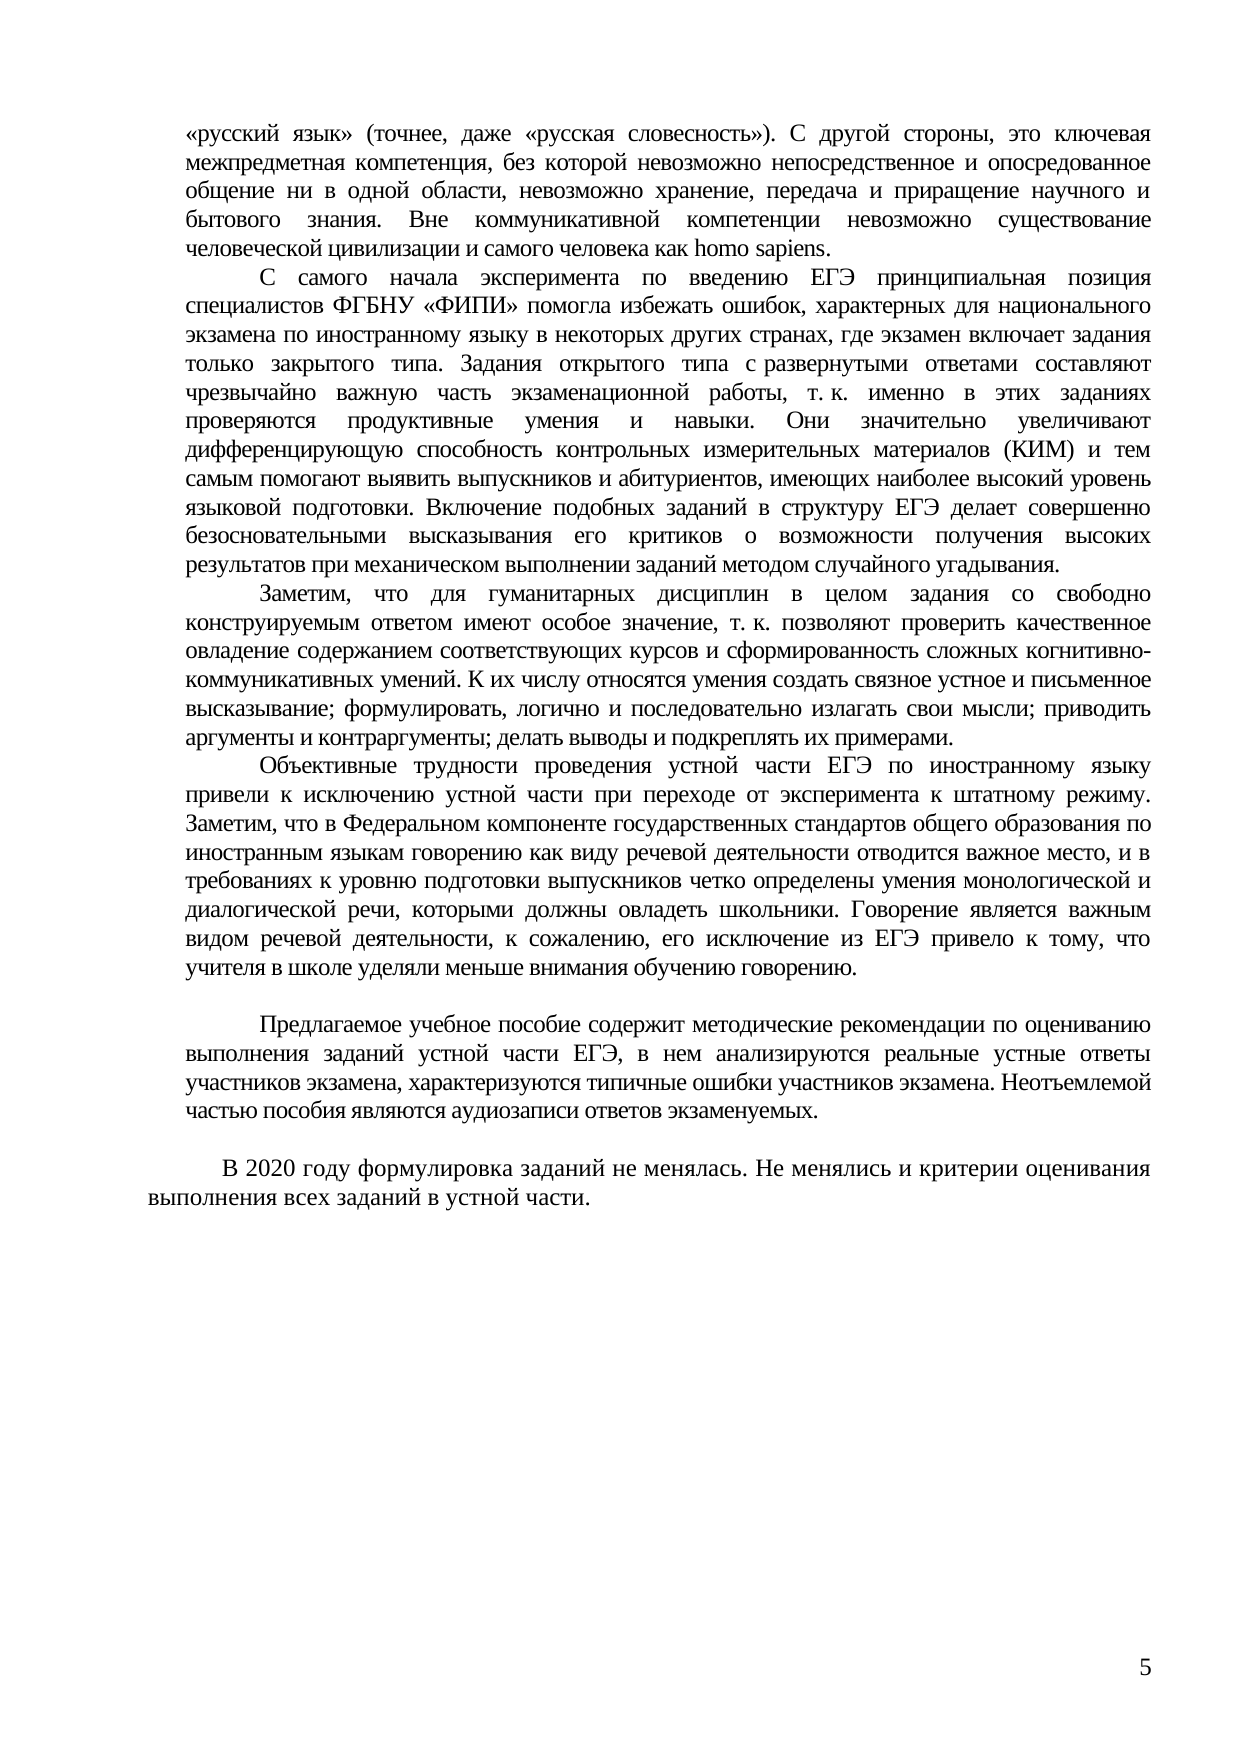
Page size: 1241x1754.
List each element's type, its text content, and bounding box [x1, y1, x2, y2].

text В 2020 году формулировка заданий не менялась. Не менялись и критерии оценивания выполнения всех заданий в устной части. [148, 1153, 1152, 1211]
text Предлагаемое учебное пособие содержит методические рекомендации по оцениванию выполнения заданий устной части ЕГЭ, в нем анализируются реальные устные ответы участников экзамена, характеризуются типичные ошибки участников экзамена. Неотъемлемой частью пособия являются аудиозаписи ответов экзаменуемых. [185, 1009, 1152, 1124]
text Заметим, что для гуманитарных дисциплин в целом задания со свободно конструируемым ответом имеют особое значение, т. к. позволяют проверить качественное овладение содержанием соответствующих курсов и сформированность сложных когнитивно-коммуникативных умений. К их числу относятся умения создать связное устное и письменное высказывание; формулировать, логично и последовательно излагать свои мысли; приводить аргументы и контраргументы; делать выводы и подкреплять их примерами. [185, 578, 1152, 751]
text С самого начала эксперимента по введению ЕГЭ принципиальная позиция специалистов ФГБНУ «ФИПИ» помогла избежать ошибок, характерных для национального экзамена по иностранному языку в некоторых других странах, где экзамен включает задания только закрытого типа. Задания открытого типа с развернутыми ответами составляют чрезвычайно важную часть экзаменационной работы, т. к. именно в этих заданиях проверяются продуктивные умения и навыки. Они значительно увеличивают дифференцирующую способность контрольных измерительных материалов (КИМ) и тем самым помогают выявить выпускников и абитуриентов, имеющих наиболее высокий уровень языковой подготовки. Включение подобных заданий в структуру ЕГЭ делает совершенно безосновательными высказывания его критиков о возможности получения высоких результатов при механическом выполнении заданий методом случайного угадывания. [185, 262, 1152, 578]
text Объективные трудности проведения устной части ЕГЭ по иностранному языку привели к исключению устной части при переходе от эксперимента к штатному режиму. Заметим, что в Федеральном компоненте государственных стандартов общего образования по иностранным языкам говорению как виду речевой деятельности отводится важное место, и в требованиях к уровню подготовки выпускников четко определены умения монологической и диалогической речи, которыми должны овладеть школьники. Говорение является важным видом речевой деятельности, к сожалению, его исключение из ЕГЭ привело к тому, что учителя в школе уделяли меньше внимания обучению говорению. [185, 751, 1152, 981]
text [185, 118, 1152, 262]
